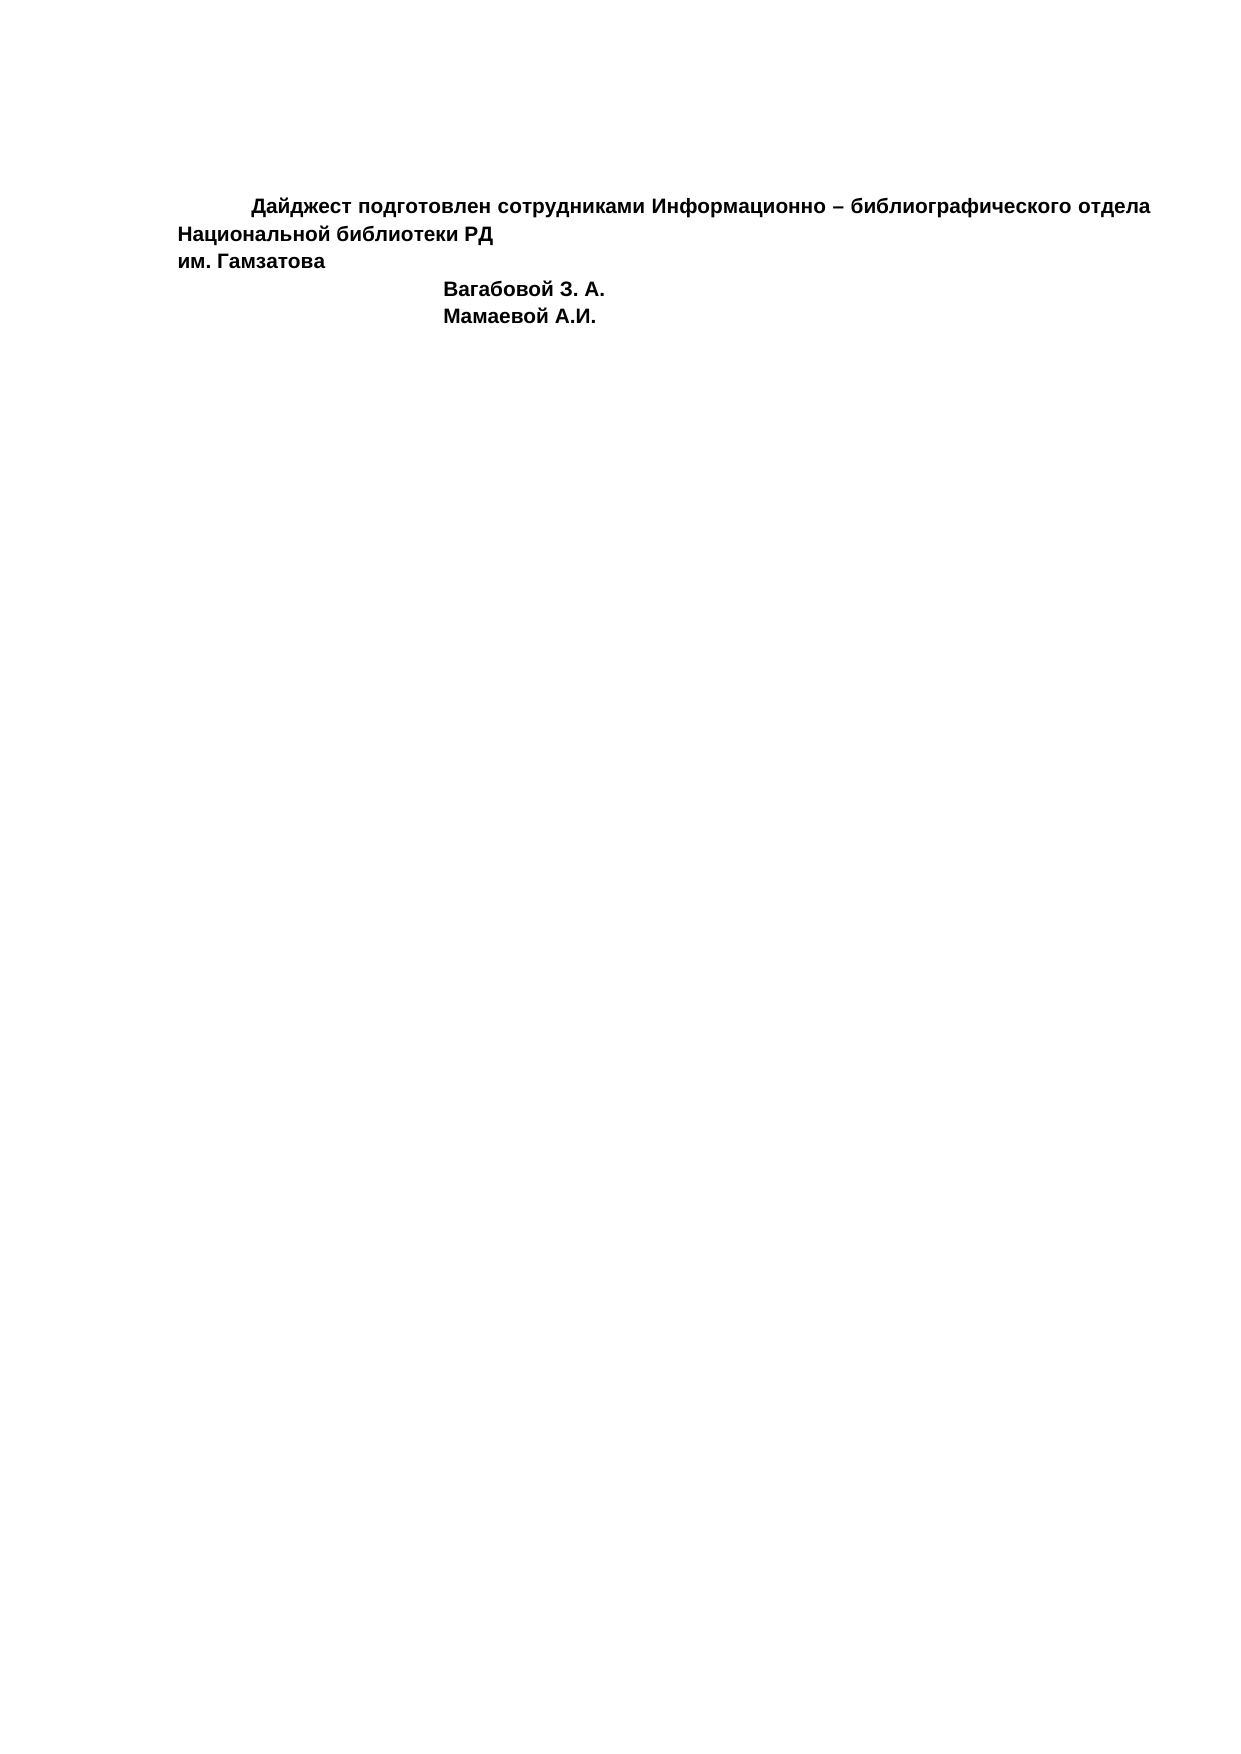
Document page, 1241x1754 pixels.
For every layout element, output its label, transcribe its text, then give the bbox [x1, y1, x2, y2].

text Дайджест подготовлен сотрудниками Информационно – библиографического отдела Национальной библиотеки РД [177, 194, 1152, 245]
text им. Гамзатова [177, 249, 1152, 273]
text Мамаевой А.И. [177, 304, 1152, 328]
text Вагабовой З. А. [177, 276, 1152, 300]
